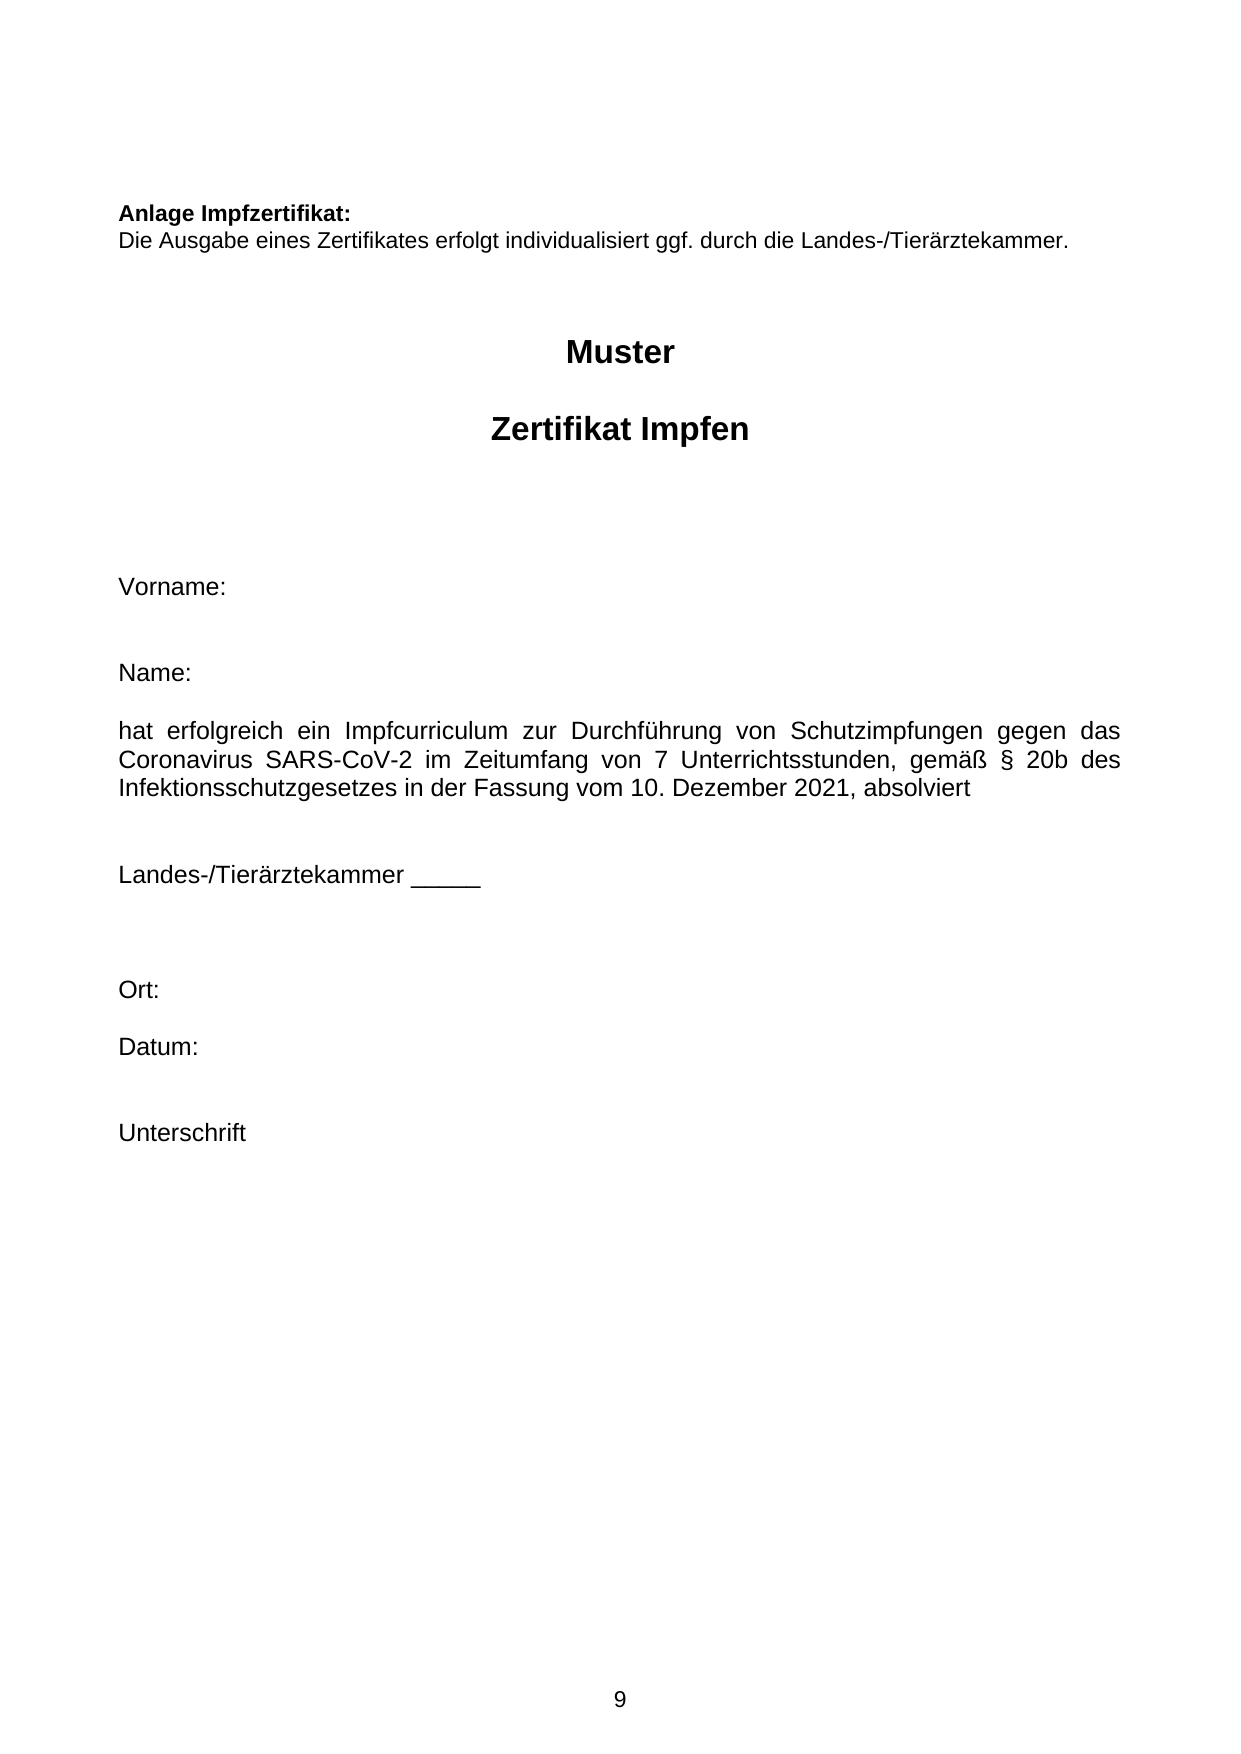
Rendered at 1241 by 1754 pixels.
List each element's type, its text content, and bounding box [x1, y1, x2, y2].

text Vorname: [118, 572, 1122, 601]
text Ort: [118, 975, 1122, 1003]
text Anlage Impfzertifikat: [118, 200, 1122, 227]
text Landes-/Tierärztekammer _____ [118, 860, 1122, 888]
text hat erfolgreich ein Impfcurriculum zur Durchführung von Schutzimpfungen gegen das Coronavirus SARS-CoV-2 im Zeitumfang von 7 Unterrichtsstunden, gemäß § 20b des Infektionsschutzgesetzes in der Fassung vom 10. Dezember 2021, absolviert [118, 716, 1122, 802]
text Zertifikat Impfen [118, 409, 1122, 447]
text Datum: [118, 1032, 1122, 1061]
text Muster [118, 332, 1122, 371]
text Unterschrift [118, 1118, 1122, 1147]
text Name: [118, 658, 1122, 687]
text Die Ausgabe eines Zertifikates erfolgt individualisiert ggf. durch die Landes-/Tierärztekammer. [118, 227, 1122, 253]
